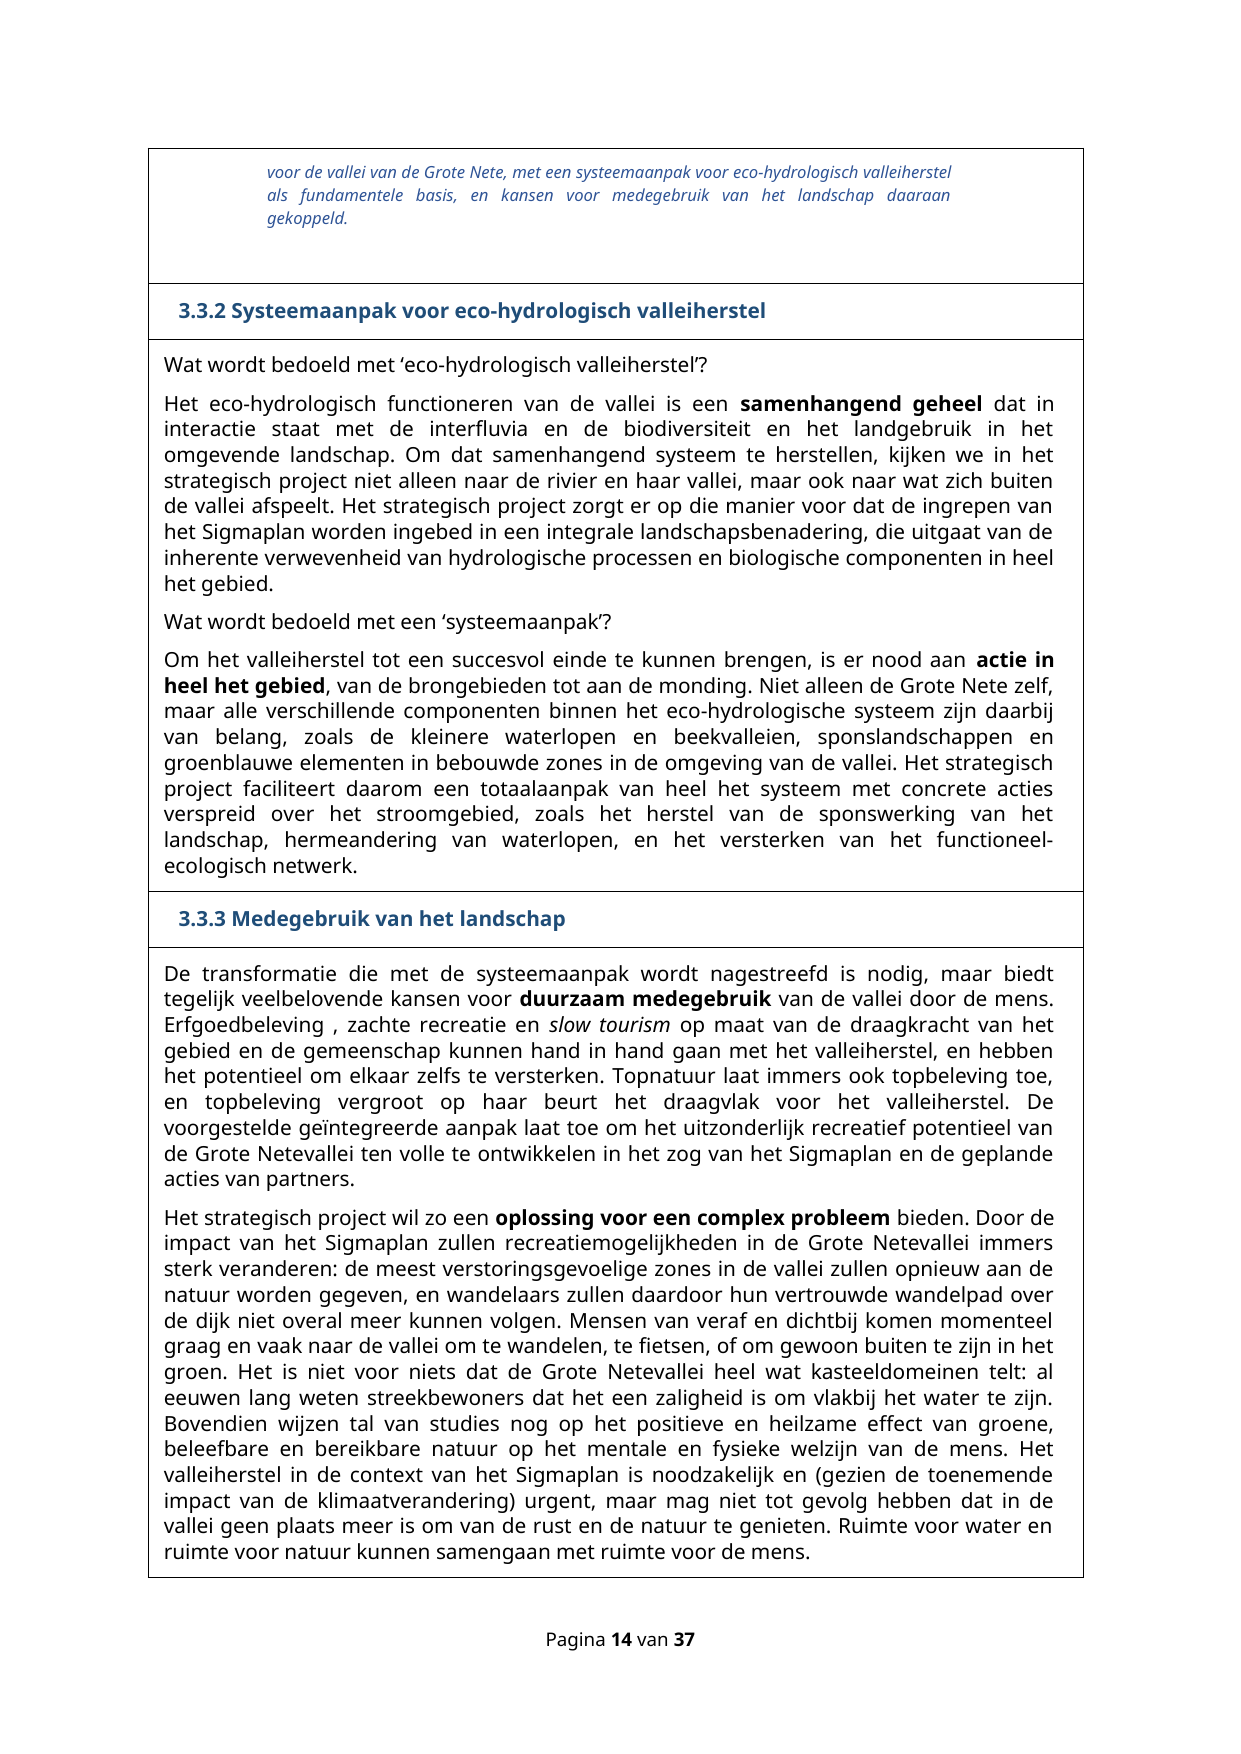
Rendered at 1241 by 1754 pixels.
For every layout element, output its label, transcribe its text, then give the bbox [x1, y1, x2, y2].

table_cell 3.3.2 Systeemaanpak voor eco-hydrologisch valleiherstel [149, 284, 1083, 339]
table_cell Wat wordt bedoeld met ‘eco-hydrologisch valleiherstel’? Het eco-hydrologisch functioneren van de vallei is een samenhangend geheel dat in interactie staat met de interfluvia en de biodiversiteit en het landgebruik in het omgevende landschap. Om dat samenhangend systeem te herstellen, kijken we in het strategisch project niet alleen naar de rivier en haar vallei, maar ook naar wat zich buiten de vallei afspeelt. Het strategisch project zorgt er op die manier voor dat de ingrepen van het Sigmaplan worden ingebed in een integrale landschapsbenadering, die uitgaat van de inherente verwevenheid van hydrologische processen en biologische componenten in heel het gebied. Wat wordt bedoeld met een ‘systeemaanpak’? Om het valleiherstel tot een succesvol einde te kunnen brengen, is er nood aan actie in heel het gebied, van de brongebieden tot aan de monding. Niet alleen de Grote Nete zelf, maar alle verschillende componenten binnen het eco-hydrologische systeem zijn daarbij van belang, zoals de kleinere waterlopen en beekvalleien, sponslandschappen en groenblauwe elementen in bebouwde zones in de omgeving van de vallei. Het strategisch project faciliteert daarom een totaalaanpak van heel het systeem met concrete acties verspreid over het stroomgebied, zoals het herstel van de sponswerking van het landschap, hermeandering van waterlopen, en het versterken van het functioneel-ecologisch netwerk. [149, 340, 1083, 891]
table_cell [149, 149, 1083, 283]
table_cell De transformatie die met de systeemaanpak wordt nagestreefd is nodig, maar biedt tegelijk veelbelovende kansen voor duurzaam medegebruik van de vallei door de mens. Erfgoedbeleving , zachte recreatie en slow tourism op maat van de draagkracht van het gebied en de gemeenschap kunnen hand in hand gaan met het valleiherstel, en hebben het potentieel om elkaar zelfs te versterken. Topnatuur laat immers ook topbeleving toe, en topbeleving vergroot op haar beurt het draagvlak voor het valleiherstel. De voorgestelde geïntegreerde aanpak laat toe om het uitzonderlijk recreatief potentieel van de Grote Netevallei ten volle te ontwikkelen in het zog van het Sigmaplan en de geplande acties van partners. Het strategisch project wil zo een oplossing voor een complex probleem bieden. Door de impact van het Sigmaplan zullen recreatiemogelijkheden in de Grote Netevallei immers sterk veranderen: de meest verstoringsgevoelige zones in de vallei zullen opnieuw aan de natuur worden gegeven, en wandelaars zullen daardoor hun vertrouwde wandelpad over de dijk niet overal meer kunnen volgen. Mensen van veraf en dichtbij komen momenteel graag en vaak naar de vallei om te wandelen, te fietsen, of om gewoon buiten te zijn in het groen. Het is niet voor niets dat de Grote Netevallei heel wat kasteeldomeinen telt: al eeuwen lang weten streekbewoners dat het een zaligheid is om vlakbij het water te zijn. Bovendien wijzen tal van studies nog op het positieve en heilzame effect van groene, beleefbare en bereikbare natuur op het mentale en fysieke welzijn van de mens. Het valleiherstel in de context van het Sigmaplan is noodzakelijk en (gezien de toenemende impact van de klimaatverandering) urgent, maar mag niet tot gevolg hebben dat in de vallei geen plaats meer is om van de rust en de natuur te genieten. Ruimte voor water en ruimte voor natuur kunnen samengaan met ruimte voor de mens. [149, 948, 1083, 1577]
table_cell 3.3.3 Medegebruik van het landschap [149, 892, 1083, 947]
